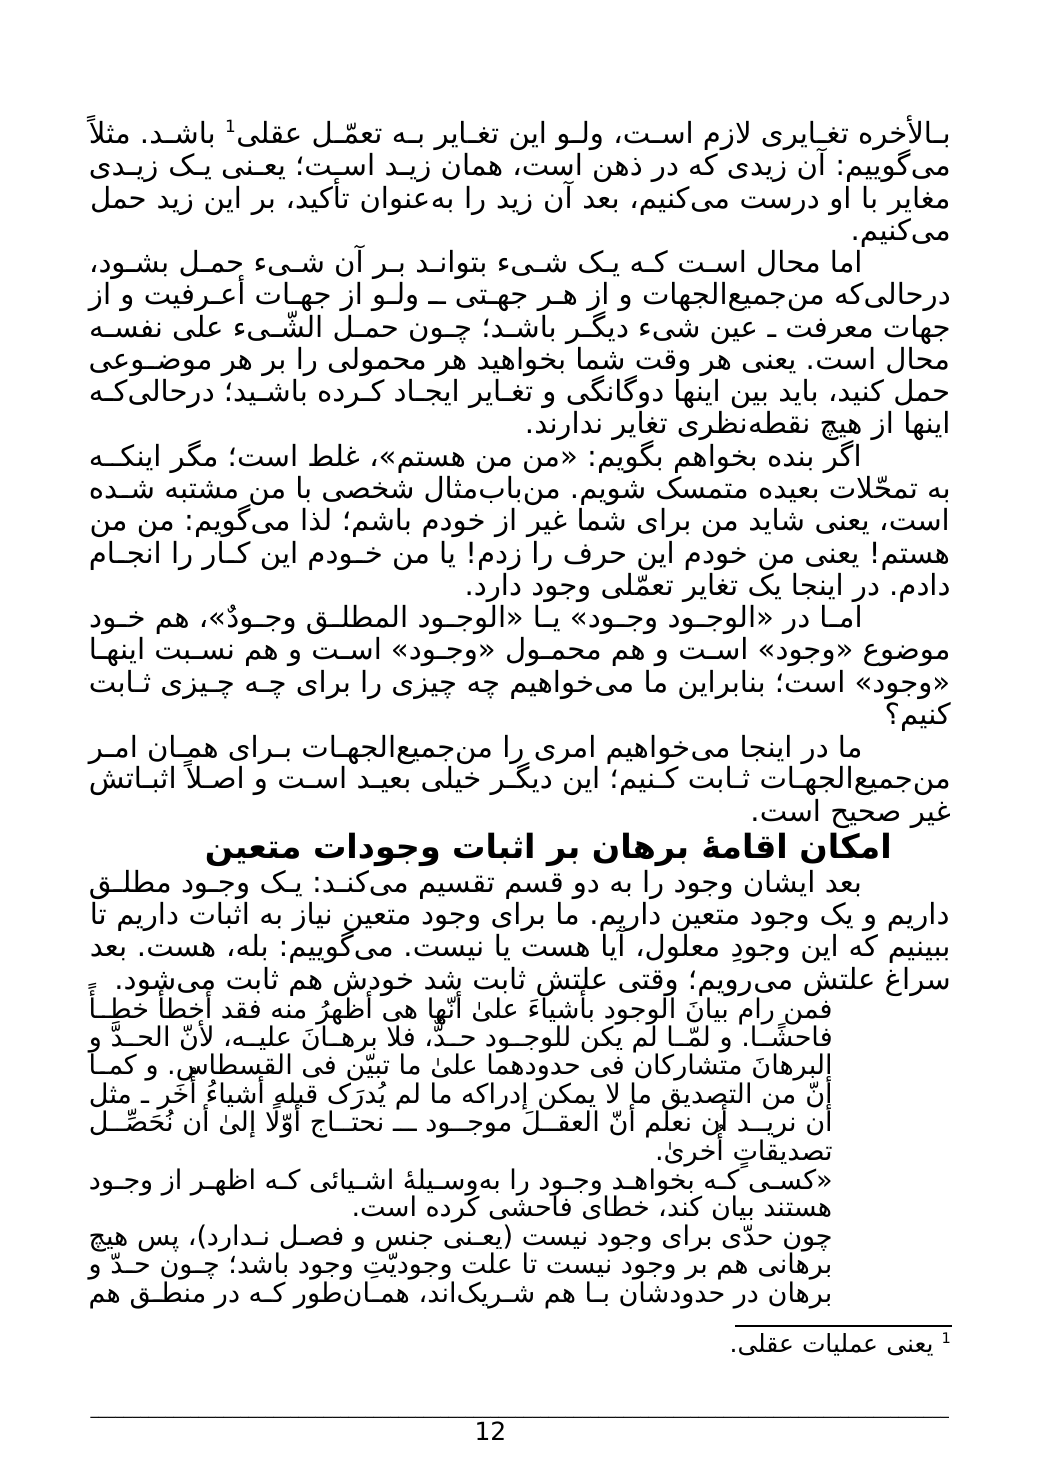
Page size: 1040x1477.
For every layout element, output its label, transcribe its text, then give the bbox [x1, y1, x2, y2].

text بعد ایشان وجود را به دو قسم تقسیم می‌کند: یک وجود مطلق داریم و یک وجود متعین داریم. ما برای وجود متعین نیاز به اثبات داریم تا ببینیم که این وجودِ معلول، آیا هست یا نیست. می‌گوییم: بله، هست. بعد سراغ علتش می‌رویم؛ وقتی علتش ثابت شد خودش هم ثابت می‌شود. [89, 867, 951, 996]
text اما در «الوجود وجود» یا «الوجود المطلق وجودٌ»، هم خود موضوع «وجود» است و هم محمول «وجود» است و هم نسبت اینها «وجود» است؛ بنابراین ما می‌خواهیم چه چیزی را برای چه چیزی ثابت کنیم؟ [89, 602, 951, 731]
text «کسی که بخواهد وجود را به‌وسیلۀ اشیائی که اظهر از وجود هستند بیان کند، خطای فاحشی کرده است. [89, 1166, 833, 1223]
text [89, 1223, 833, 1308]
subtitle امکان اقامۀ برهان بر اثبات وجودات متعین [148, 828, 892, 867]
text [89, 118, 951, 247]
text اما محال است که یک شیء بتواند بر آن شیء حمل بشود، درحالی‌که من‌جمیع‌الجهات و از هر جهتی ـ ولو از جهات أعرفیت و از جهات معرفت ـ عین شیء دیگر باشد؛ چون حمل الشّیء علی نفسه محال است. یعنی هر وقت شما بخواهید هر محمولی را بر هر موضوعی حمل کنید، باید بین اینها دوگانگی و تغایر ایجاد کرده باشید؛ درحالی‌که اینها از هیچ نقطه‌نظری تغایر ندارند. [89, 247, 951, 441]
text فمن رام بیانَ الوجود بأشیاءَ علیٰ أنّها هی أظهرُ منه فقد أخطأ خطأً فاحشًا. و لمّا لم یکن للوجود حدٌّ، فلا برهانَ علیه، لأنّ الحدَّ و البرهانَ متشارکان فی حدودهما علیٰ ما تبیّن فی القسطاس. و کما أنّ من التصدیق ما لا یمکن إدراکه ما لم یُدرَک قبله أشیاءُ أُخَر ـ مثل أن نرید أن نعلم أنّ العقلَ موجود ـ نحتاج أوّلًا إلیٰ أن نُحَصِّل تصدیقاتٍ أُخریٰ. [89, 996, 833, 1166]
text ما در اینجا می‌خواهیم امری را من‌جمیع‌الجهات برای همان امر من‌جمیع‌الجهات ثابت کنیم؛ این دیگر خیلی بعید است و اصلاً اثباتش غیر صحیح است. [89, 731, 951, 828]
text اگر بنده بخواهم بگویم: «من من هستم»، غلط است؛ مگر اینکه به تمحّلات بعیده متمسک شویم. من‌باب‌مثال شخصی با من مشتبه شده است، یعنی شاید من برای شما غیر از خودم باشم؛ لذا می‌گویم: من من هستم! یعنی من خودم این حرف را زدم! یا من خودم این کار را انجام دادم. در اینجا یک تغایر تعمّلی وجود دارد. [89, 441, 951, 602]
